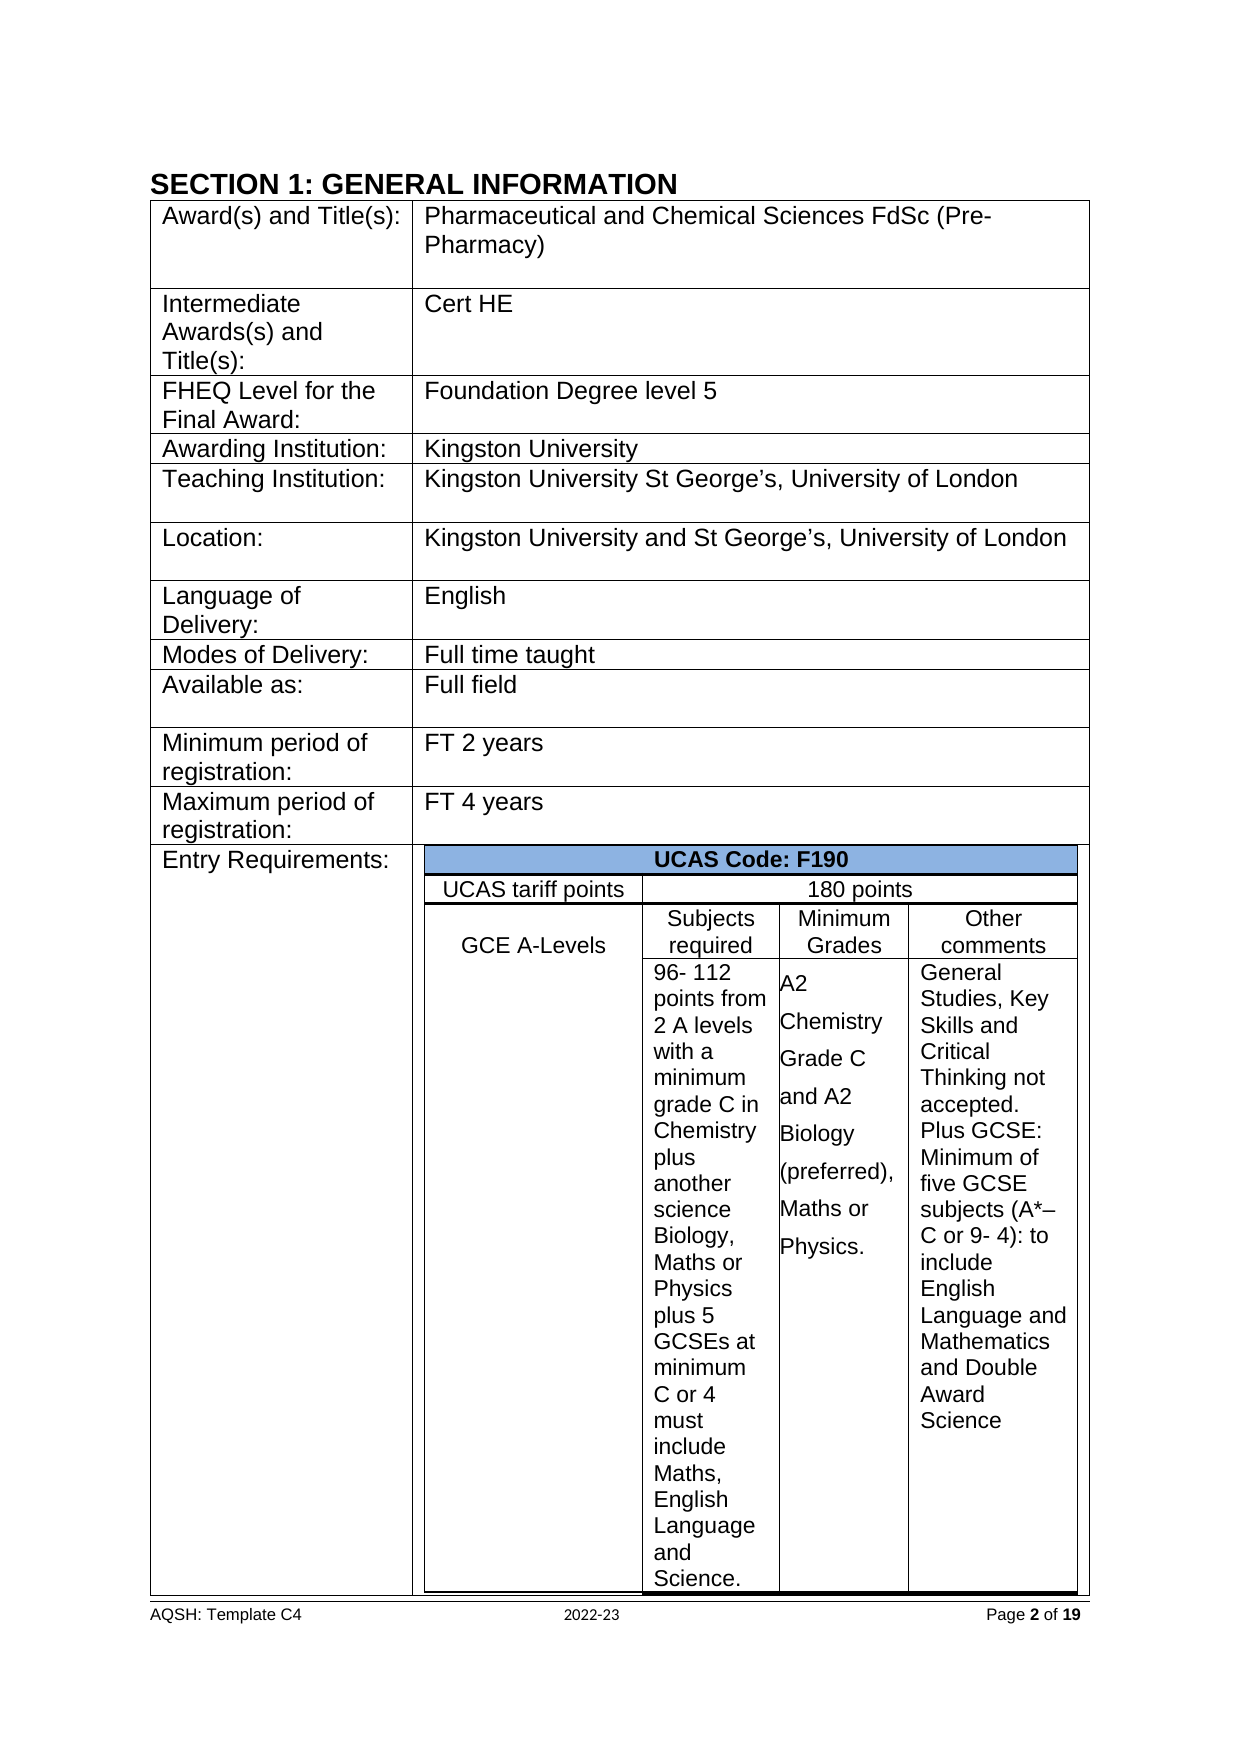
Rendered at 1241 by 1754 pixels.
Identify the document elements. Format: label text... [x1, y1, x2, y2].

table_header Pharmaceutical and Chemical Sciences FdSc (Pre-Pharmacy) [413, 201, 1089, 287]
table_cell Full field [413, 670, 1089, 727]
table_cell Kingston University St George’s, University of London [413, 464, 1089, 522]
table_cell [909, 905, 1077, 958]
table_cell Kingston University and St George’s, University of London [413, 523, 1089, 580]
table_cell [780, 959, 908, 1591]
table_cell Cert HE [413, 289, 1089, 375]
table_cell Language of Delivery: [151, 581, 412, 639]
table_cell FT 2 years [413, 728, 1089, 786]
subtitle SECTION 1: GENERAL INFORMATION [150, 167, 1090, 200]
table_cell Intermediate Awards(s) and Title(s): [151, 289, 412, 375]
table_cell [643, 905, 779, 958]
table_cell Entry Requirements: [151, 845, 412, 1594]
table_header Award(s) and Title(s): [151, 201, 412, 287]
table_cell [909, 959, 1077, 1591]
table_cell Maximum period of registration: [151, 787, 412, 844]
table_cell Modes of Delivery: [151, 640, 412, 668]
table_cell English [413, 581, 1089, 639]
table_cell [1078, 845, 1089, 1594]
table_cell Full time taught [413, 640, 1089, 668]
table_cell [780, 905, 908, 958]
table_cell FT 4 years [413, 787, 1089, 844]
table_cell Teaching Institution: [151, 464, 412, 522]
table_cell FHEQ Level for the Final Award: [151, 376, 412, 433]
table_cell [413, 845, 642, 1594]
table_cell Awarding Institution: [151, 434, 412, 463]
table_cell Foundation Degree level 5 [413, 376, 1089, 433]
table_cell Kingston University [413, 434, 1089, 463]
table_cell Available as: [151, 670, 412, 727]
table_cell Location: [151, 523, 412, 580]
table_cell [643, 959, 779, 1591]
table_cell Minimum period of registration: [151, 728, 412, 786]
table_cell [643, 876, 1077, 902]
